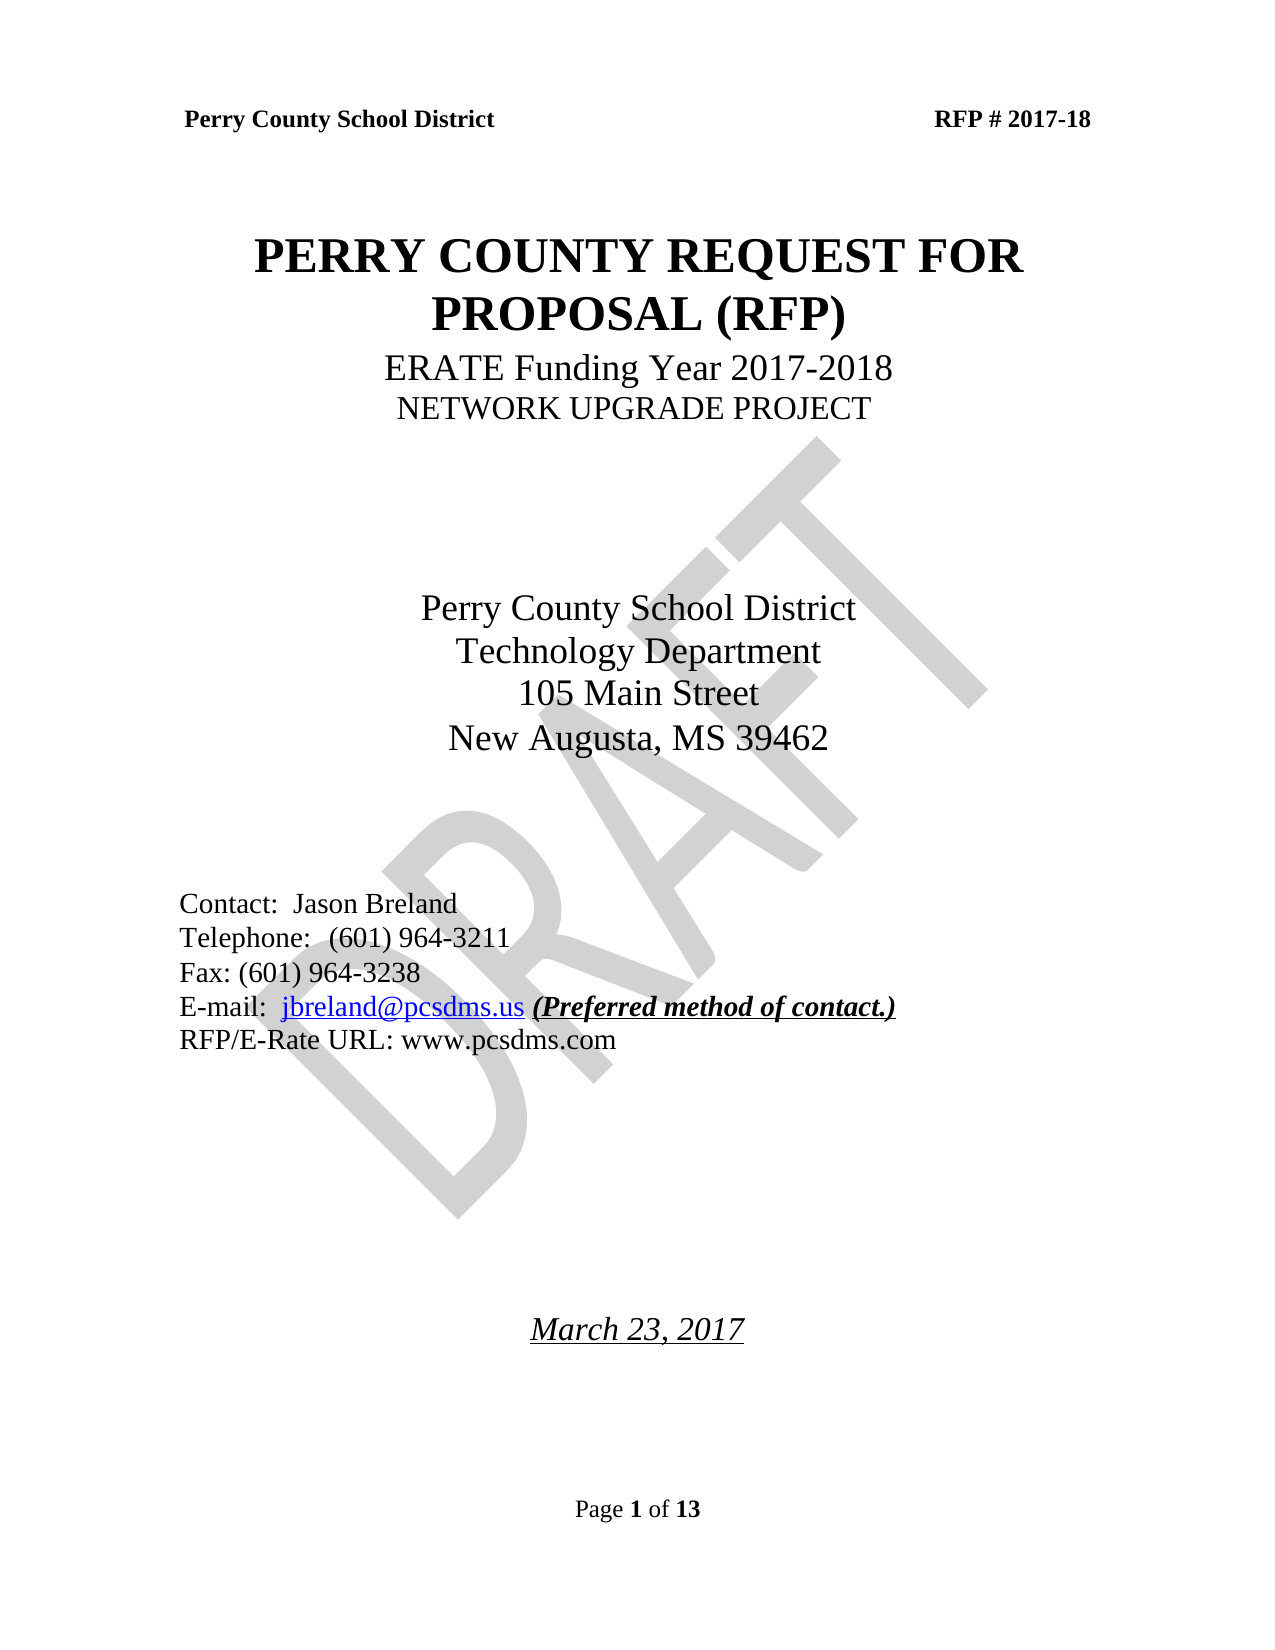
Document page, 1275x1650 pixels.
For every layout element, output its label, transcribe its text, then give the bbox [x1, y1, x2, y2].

text Contact: Jason Breland [179, 887, 1098, 920]
text NETWORK UPGRADE PROJECT [179, 388, 1089, 427]
text Telephone: (601) 964-3211 [179, 920, 1098, 954]
text 105 Main Street [179, 671, 1098, 714]
text New Augusta, MS 39462 [179, 714, 1098, 757]
text ERATE Funding Year 2017-2018 [179, 345, 1098, 388]
text PERRY COUNTY REQUEST FOR PROPOSAL (RFP) [179, 226, 1098, 341]
text Fax: (601) 964-3238 [179, 954, 1088, 988]
text RFP/E-Rate URL: www.pcsdms.com [179, 1022, 1096, 1056]
text E-mail: jbreland@pcsdms.us (Preferred method of contact.) [179, 989, 901, 1022]
text Perry County School District [361, 585, 916, 628]
text Technology Department [432, 628, 844, 671]
text March 23, 2017 [179, 1309, 1098, 1348]
